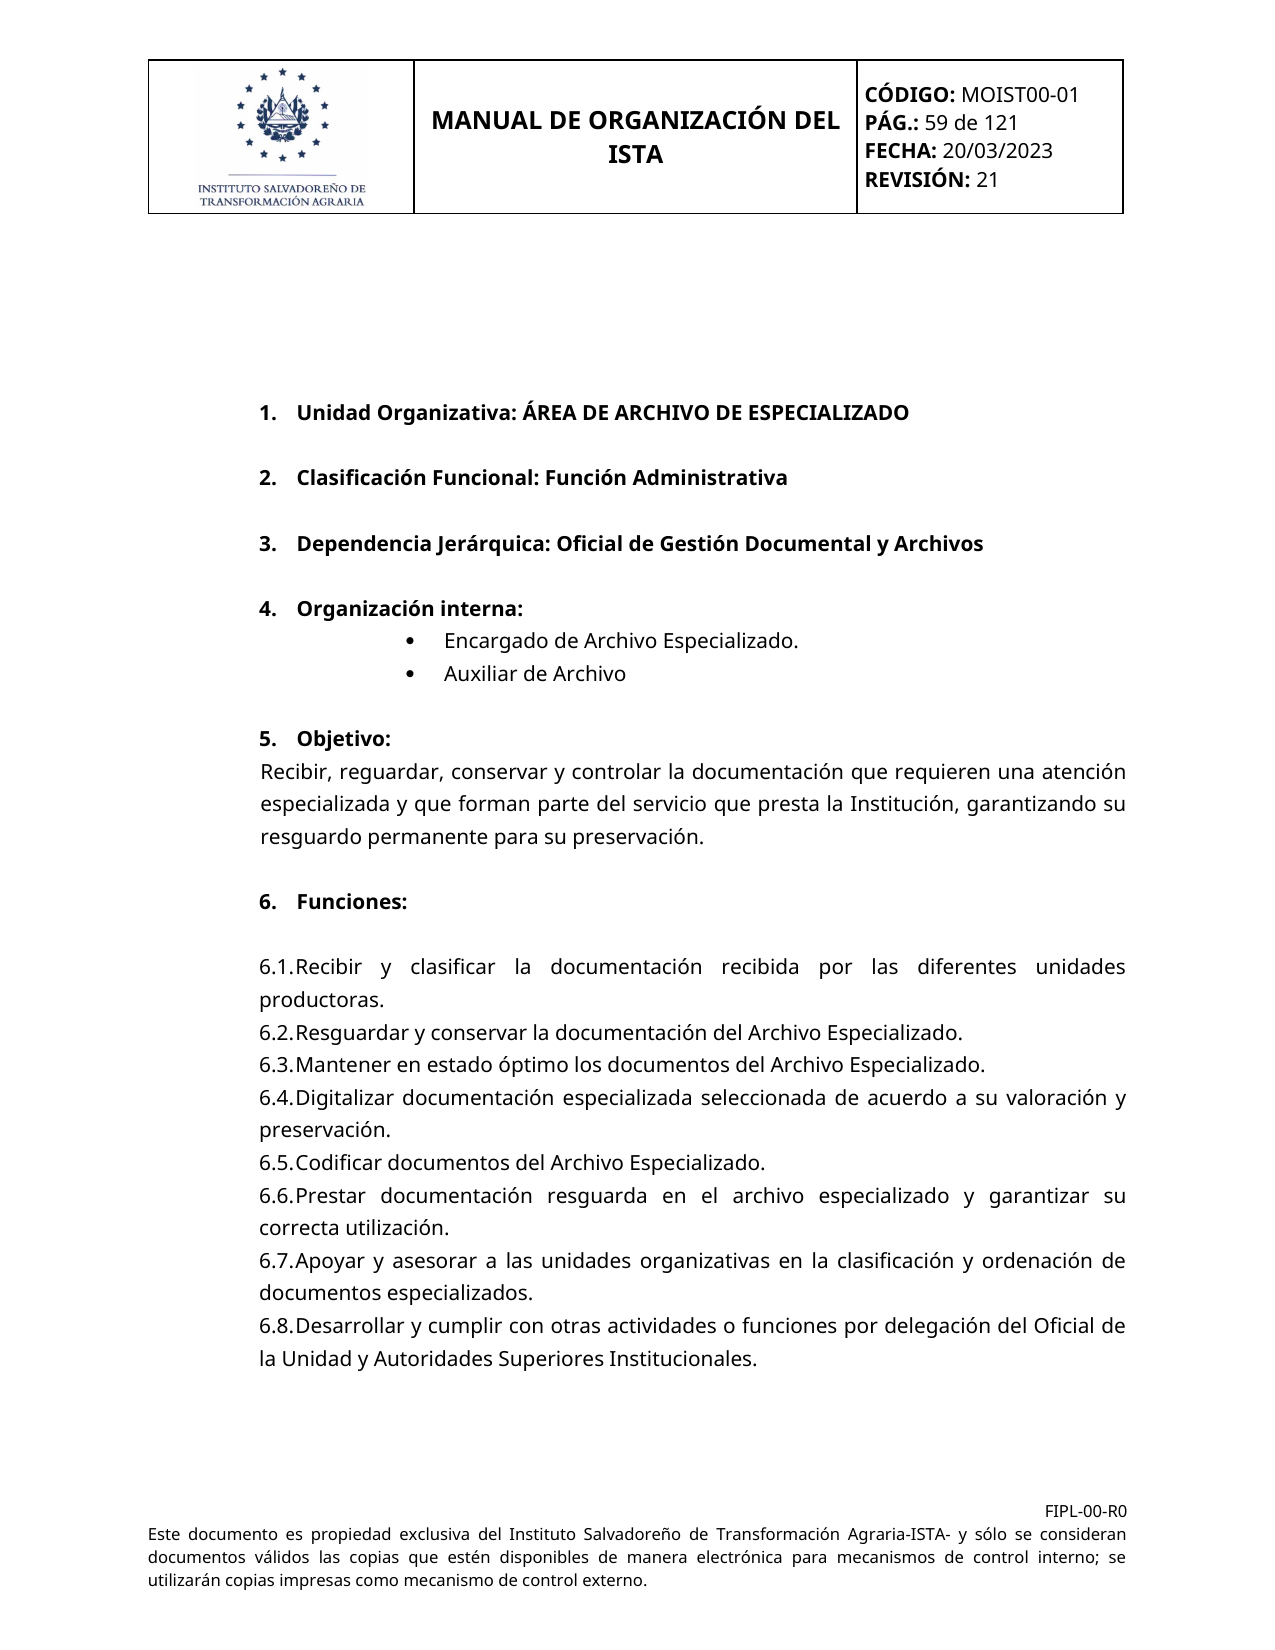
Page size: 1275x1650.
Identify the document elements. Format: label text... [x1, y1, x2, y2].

text 6.7. Apoyar y asesorar a las unidades organizativas en la clasificación y ordenación de documentos especializados. [259, 1246, 1127, 1307]
list Dependencia Jerárquica: Oficial de Gestión Documental y Archivos [259, 529, 1127, 557]
list Auxiliar de Archivo [406, 659, 1127, 687]
list Organización interna: [259, 594, 1127, 622]
text 6.3. Mantener en estado óptimo los documentos del Archivo Especializado. [259, 1050, 1127, 1079]
list Encargado de Archivo Especializado. [406, 626, 1127, 655]
text 6.5. Codificar documentos del Archivo Especializado. [259, 1148, 1127, 1177]
text 6.2. Resguardar y conservar la documentación del Archivo Especializado. [259, 1018, 1127, 1046]
list Funciones: [259, 887, 1127, 916]
text 6.1. Recibir y clasificar la documentación recibida por las diferentes unidades productoras. [259, 952, 1127, 1013]
text Recibir, reguardar, conservar y controlar la documentación que requieren una atención especializada y que forman parte del servicio que presta la Institución, garantizando su resguardo permanente para su preservación. [260, 757, 1127, 851]
picture [194, 65, 369, 208]
list Unidad Organizativa: ÁREA DE ARCHIVO DE ESPECIALIZADO [259, 398, 1127, 427]
text 6.4. Digitalizar documentación especializada seleccionada de acuerdo a su valoración y preservación. [259, 1083, 1127, 1144]
text 6.6. Prestar documentación resguarda en el archivo especializado y garantizar su correcta utilización. [259, 1181, 1127, 1242]
list Clasificación Funcional: Función Administrativa [259, 463, 1127, 492]
text 6.8. Desarrollar y cumplir con otras actividades o funciones por delegación del Oficial de la Unidad y Autoridades Superiores Institucionales. [259, 1311, 1127, 1372]
list Objetivo: [259, 724, 1127, 753]
